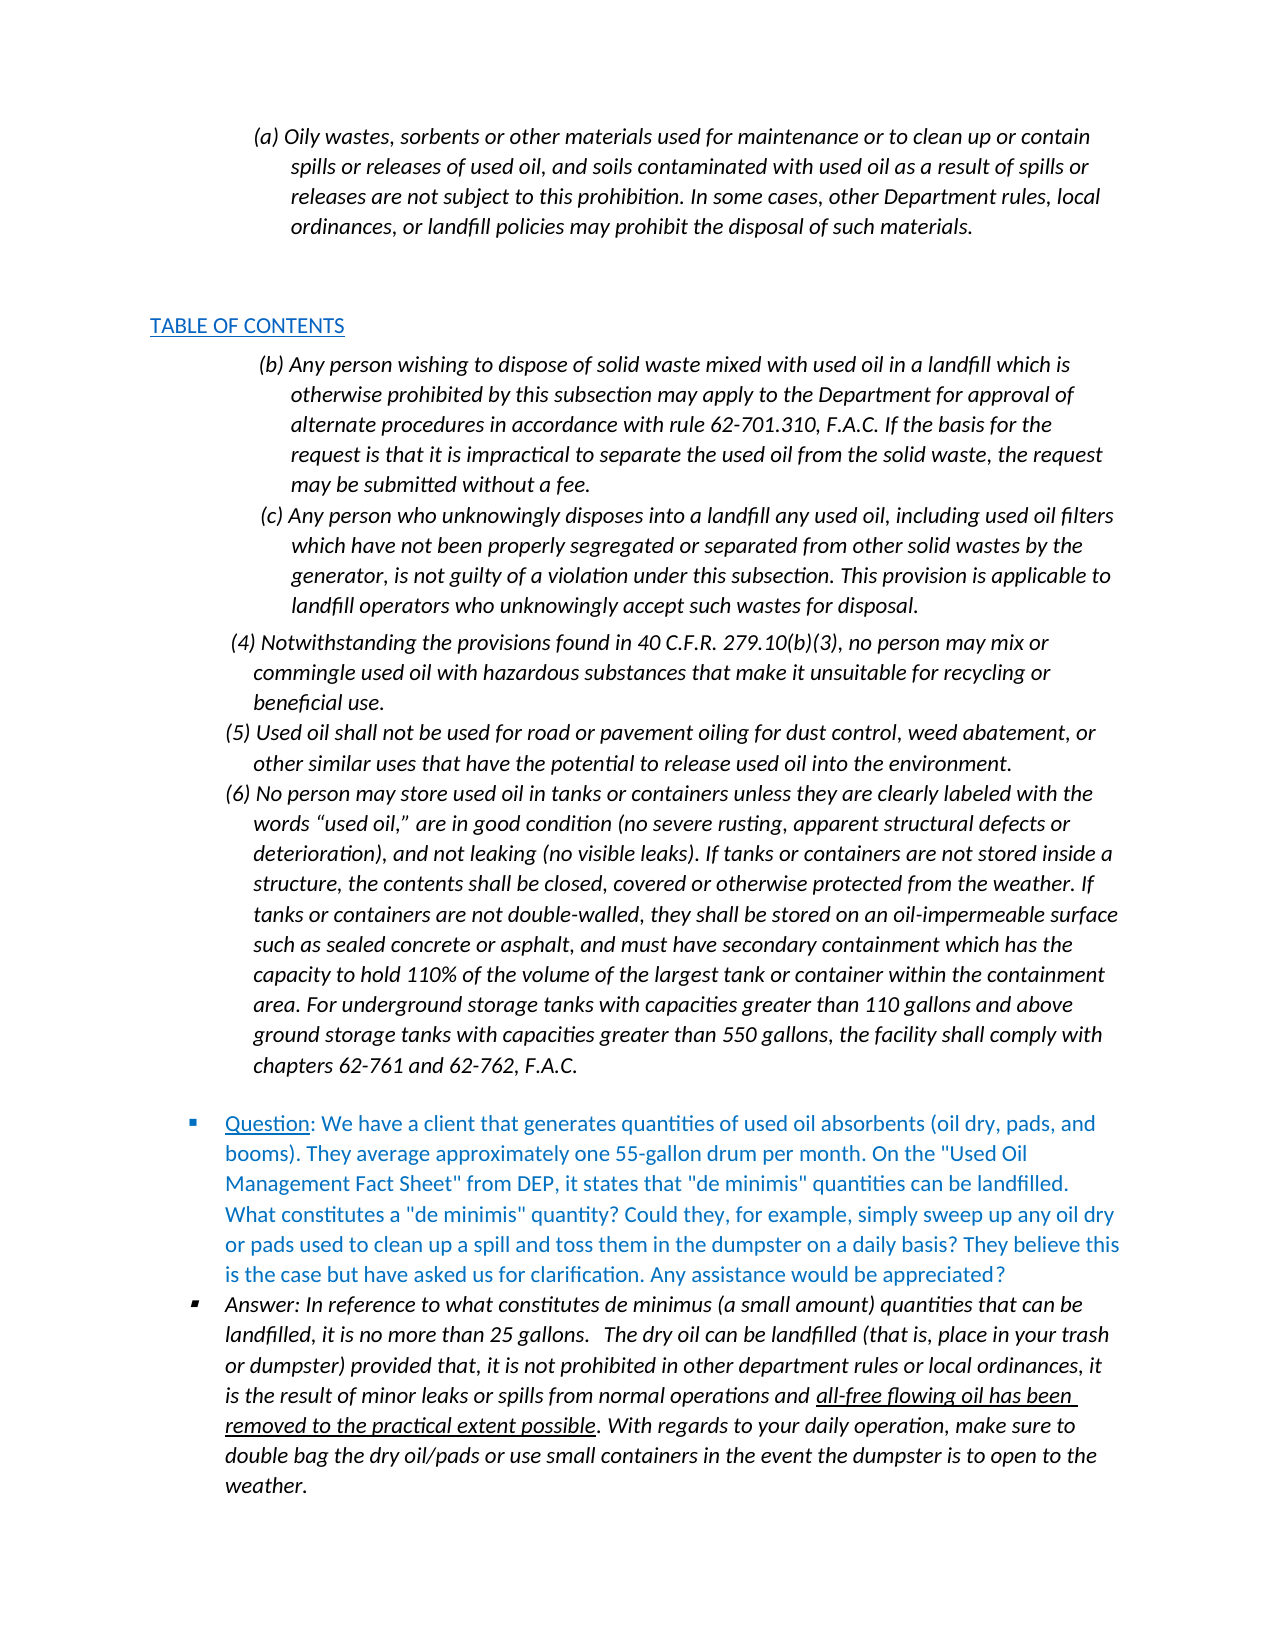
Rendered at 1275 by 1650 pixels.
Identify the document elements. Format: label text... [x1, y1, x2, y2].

text (b) Any person wishing to dispose of solid waste mixed with used oil in a landfill which is otherwise prohibited by this subsection may apply to the Department for approval of alternate procedures in accordance with rule 62-701.310, F.A.C. If the basis for the request is that it is impractical to separate the used oil from the solid waste, the request may be submitted without a fee. [253, 350, 1125, 499]
text (a) Oily wastes, sorbents or other materials used for maintenance or to clean up or contain spills or releases of used oil, and soils contaminated with used oil as a result of spills or releases are not subject to this prohibition. In some cases, other Department rules, local ordinances, or landfill policies may prohibit the disposal of such materials. [253, 122, 1125, 240]
text TABLE OF CONTENTS [150, 311, 1050, 339]
list Question: We have a client that generates quantities of used oil absorbents (oil dry, pads, and booms). They average approximately one 55-gallon drum per month. On the "Used Oil Management Fact Sheet" from DEP, it states that "de minimis" quantities can be landfilled. What constitutes a "de minimis" quantity? Could they, for example, simply sweep up any oil dry or pads used to clean up a spill and toss them in the dumpster on a daily basis? They believe this is the case but have asked us for clarification. Any assistance would be appreciated? [187, 1109, 1125, 1288]
text (4) Notwithstanding the provisions found in 40 C.F.R. 279.10(b)(3), no person may mix or commingle used oil with hazardous substances that make it unsuitable for recycling or beneficial use. [225, 628, 1125, 716]
text (5) Used oil shall not be used for road or pavement oiling for dust control, weed abatement, or other similar uses that have the potential to release used oil into the environment. [225, 718, 1125, 777]
list Answer: In reference to what constitutes de minimus (a small amount) quantities that can be landfilled, it is no more than 25 gallons. The dry oil can be landfilled (that is, place in your trash or dumpster) provided that, it is not prohibited in other department rules or local ordinances, it is the result of minor leaks or spills from normal operations and all-free flowing oil has been removed to the practical extent possible. With regards to your daily operation, make sure to double bag the dry oil/pads or use small containers in the event the dumpster is to open to the weather. [187, 1290, 1125, 1499]
text (c) Any person who unknowingly disposes into a landfill any used oil, including used oil filters which have not been properly segregated or separated from other solid wastes by the generator, is not guilty of a violation under this subsection. This provision is applicable to landfill operators who unknowingly accept such wastes for disposal. [253, 501, 1125, 619]
text (6) No person may store used oil in tanks or containers unless they are clearly labeled with the words “used oil,” are in good condition (no severe rusting, apparent structural defects or deterioration), and not leaking (no visible leaks). If tanks or containers are not stored inside a structure, the contents shall be closed, covered or otherwise protected from the weather. If tanks or containers are not double-walled, they shall be stored on an oil-impermeable surface such as sealed concrete or asphalt, and must have secondary containment which has the capacity to hold 110% of the volume of the largest tank or container within the containment area. For underground storage tanks with capacities greater than 110 gallons and above ground storage tanks with capacities greater than 550 gallons, the facility shall comply with chapters 62-761 and 62-762, F.A.C. [225, 779, 1125, 1079]
